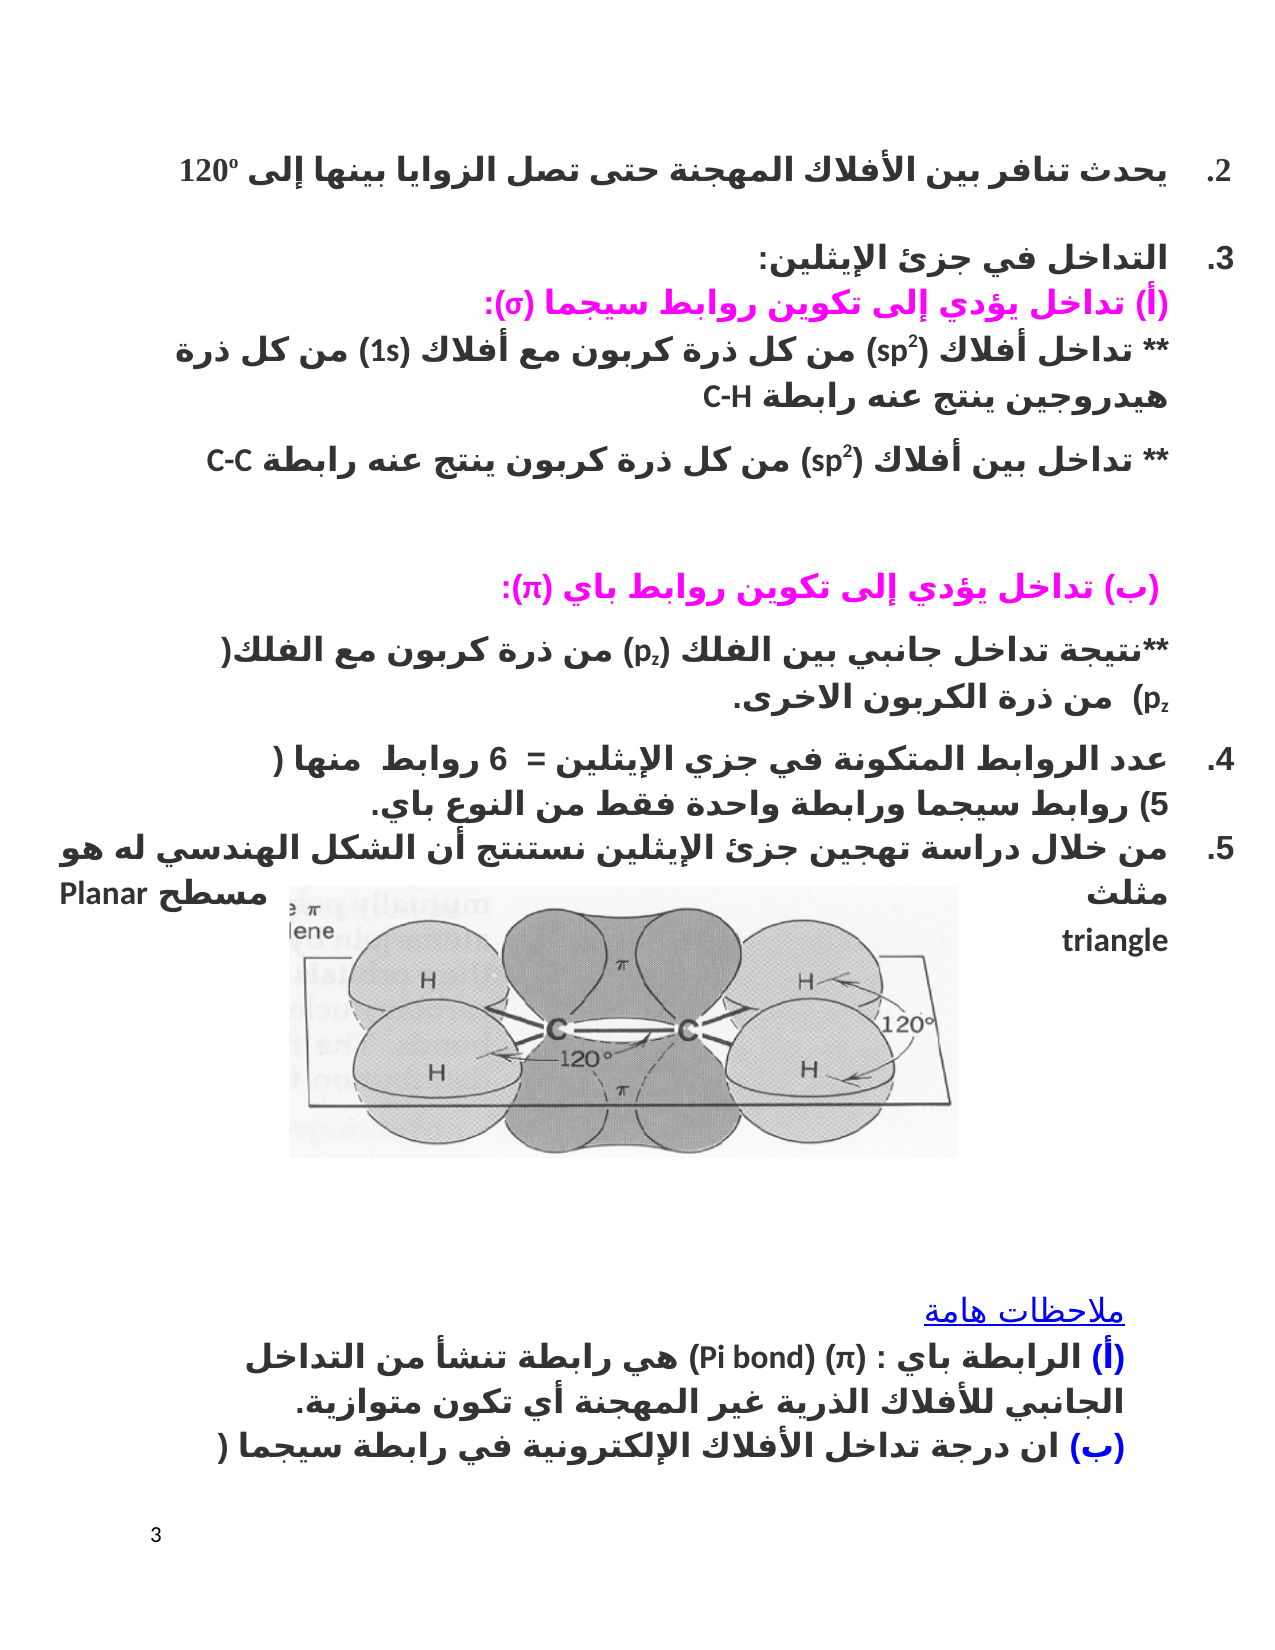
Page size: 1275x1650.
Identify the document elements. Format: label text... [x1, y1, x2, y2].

text **نتيجة تداخل جانبي بين الفلك (pz) من ذرة كربون مع الفلك(pz) من ذرة الكربون الاخرى. [150, 629, 1169, 717]
subtitle ملاحظات هامة [150, 1291, 1125, 1330]
text ** تداخل بين أفلاك (sp2) من كل ذرة كربون ينتج عنه رابطة C-C [61, 439, 1169, 480]
list التداخل في جزئ الإيثلين: (أ) تداخل يؤدي إلى تكوين روابط سيجما (σ): [150, 238, 1206, 323]
list عدد الروابط المتكونة في جزي الإيثلين = 6 روابط منها (5) روابط سيجما ورابطة واحدة فقط من النوع باي. [150, 739, 1206, 822]
list ** تداخل أفلاك (sp2) من كل ذرة كربون مع أفلاك (1s) من كل ذرة هيدروجين ينتج عنه رابطة C-H [61, 329, 1169, 416]
list من خلال دراسة تهجين جزئ الإيثلين نستنتج أن الشكل الهندسي له هو مثلث مسطح Planar triangle [47, 828, 1206, 1080]
text (ب) تداخل يؤدي إلى تكوين روابط باي (π): [150, 566, 1169, 607]
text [150, 1336, 1125, 1465]
picture [287, 886, 960, 1158]
list يحدث تنافر بين الأفلاك المهجنة حتى تصل الزوايا بينها إلى 120o [150, 150, 1206, 188]
